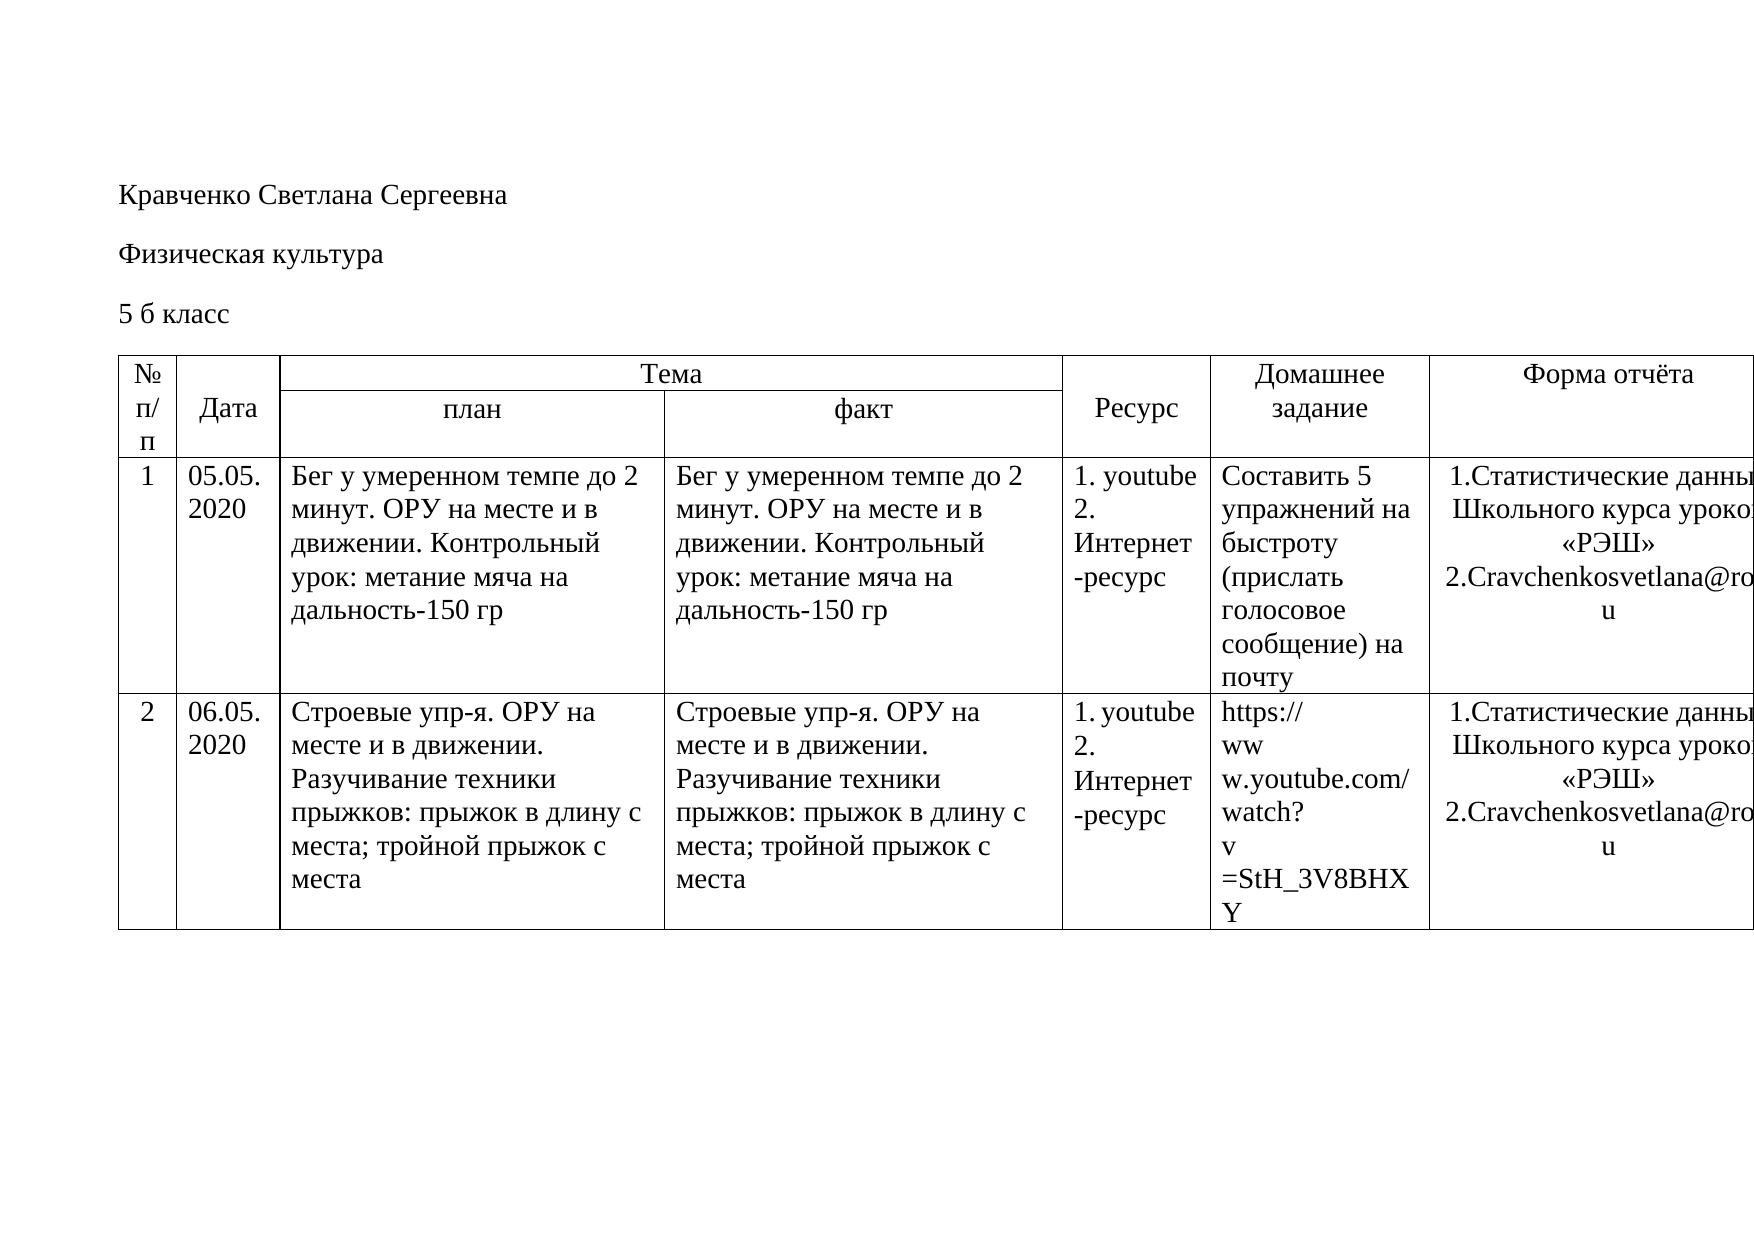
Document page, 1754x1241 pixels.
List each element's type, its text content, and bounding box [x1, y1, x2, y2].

table_header Дата [177, 356, 279, 457]
table_cell Строевые упр-я. ОРУ на месте и в движении. Разучивание техники прыжков: прыжок в длину с места; тройной прыжок с места [665, 694, 1062, 929]
text 5 б класс [118, 296, 1636, 329]
table_cell 06.05.2020 [177, 694, 279, 929]
table_header Форма отчёта [1430, 356, 1753, 457]
table_cell Составить 5 упражнений на быстроту (прислать голосовое сообщение) на почту [1211, 458, 1429, 693]
table_cell план [281, 391, 664, 457]
table_header Ресурс [1063, 356, 1210, 457]
table_header Тема [281, 356, 1062, 390]
table_cell Бег у умеренном темпе до 2 минут. ОРУ на месте и в движении. Контрольный урок: метание мяча на дальность-150 гр [665, 458, 1062, 693]
table_header № п/п [119, 356, 176, 457]
table_cell 1.Статистические данные Школьного курса уроков «РЭШ» 2.Cravchenkosvetlana@ro.ru [1430, 458, 1753, 693]
table_cell 1 [119, 458, 176, 693]
table_cell 05.05.2020 [177, 458, 279, 693]
table_header Домашнее задание [1211, 356, 1429, 457]
text Физическая культура [118, 237, 1636, 270]
table_cell https://www.youtube.com/watch?v=StH_3V8BHXY [1211, 694, 1429, 929]
table_cell 2 [119, 694, 176, 929]
table_cell Строевые упр-я. ОРУ на месте и в движении. Разучивание техники прыжков: прыжок в длину с места; тройной прыжок с места [281, 694, 664, 929]
table_cell факт [665, 391, 1062, 457]
table_cell Бег у умеренном темпе до 2 минут. ОРУ на месте и в движении. Контрольный урок: метание мяча на дальность-150 гр [281, 458, 664, 693]
text Кравченко Светлана Сергеевна [118, 177, 1636, 211]
table_cell 1. youtube 2. Интернет-ресурс [1063, 694, 1210, 929]
table_cell 1.Статистические данные Школьного курса уроков «РЭШ» 2.Cravchenkosvetlana@ro.ru [1430, 694, 1753, 929]
table_cell 1. youtube 2. Интернет-ресурс [1063, 458, 1210, 693]
